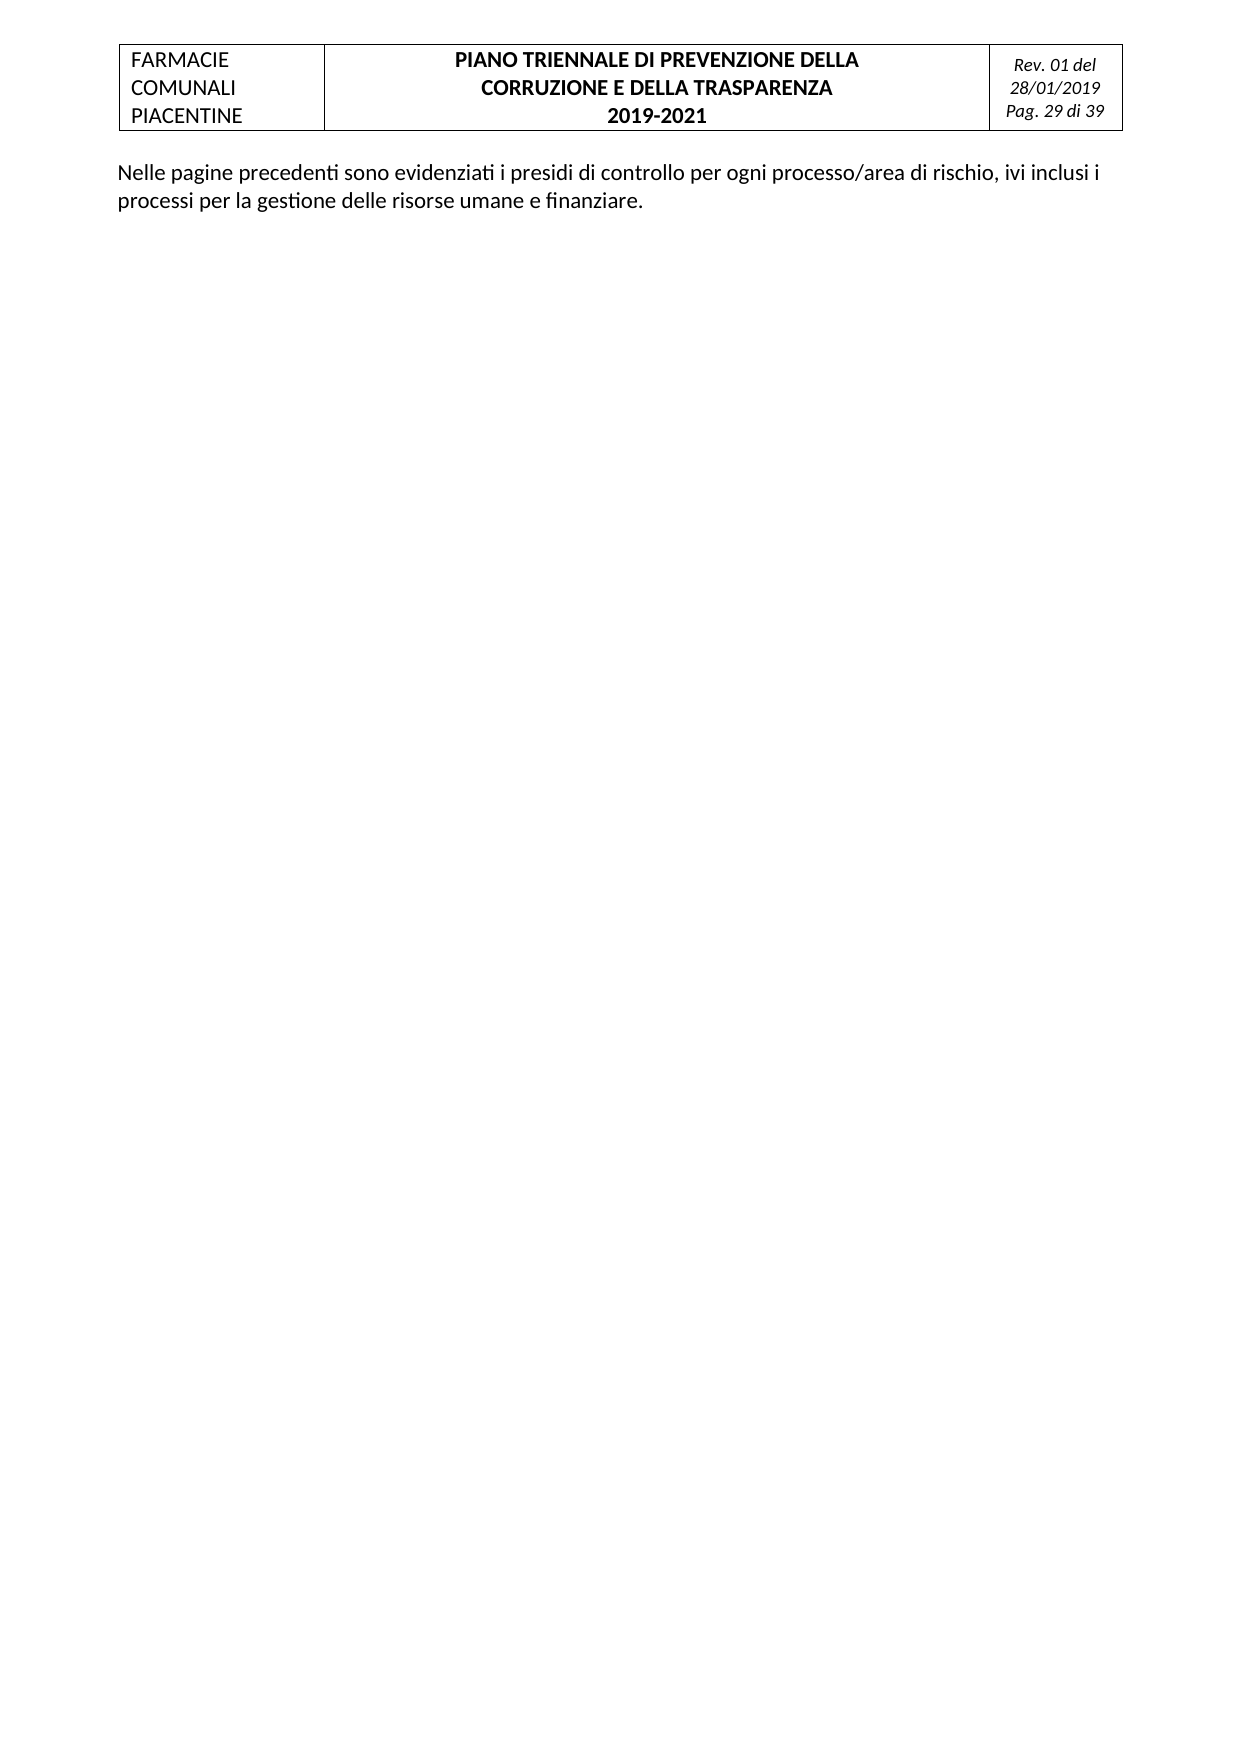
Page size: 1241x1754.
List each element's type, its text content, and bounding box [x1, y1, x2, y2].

text Nelle pagine precedenti sono evidenziati i presidi di controllo per ogni processo/area di rischio, ivi inclusi i processi per la gestione delle risorse umane e finanziare. [117, 158, 1123, 214]
